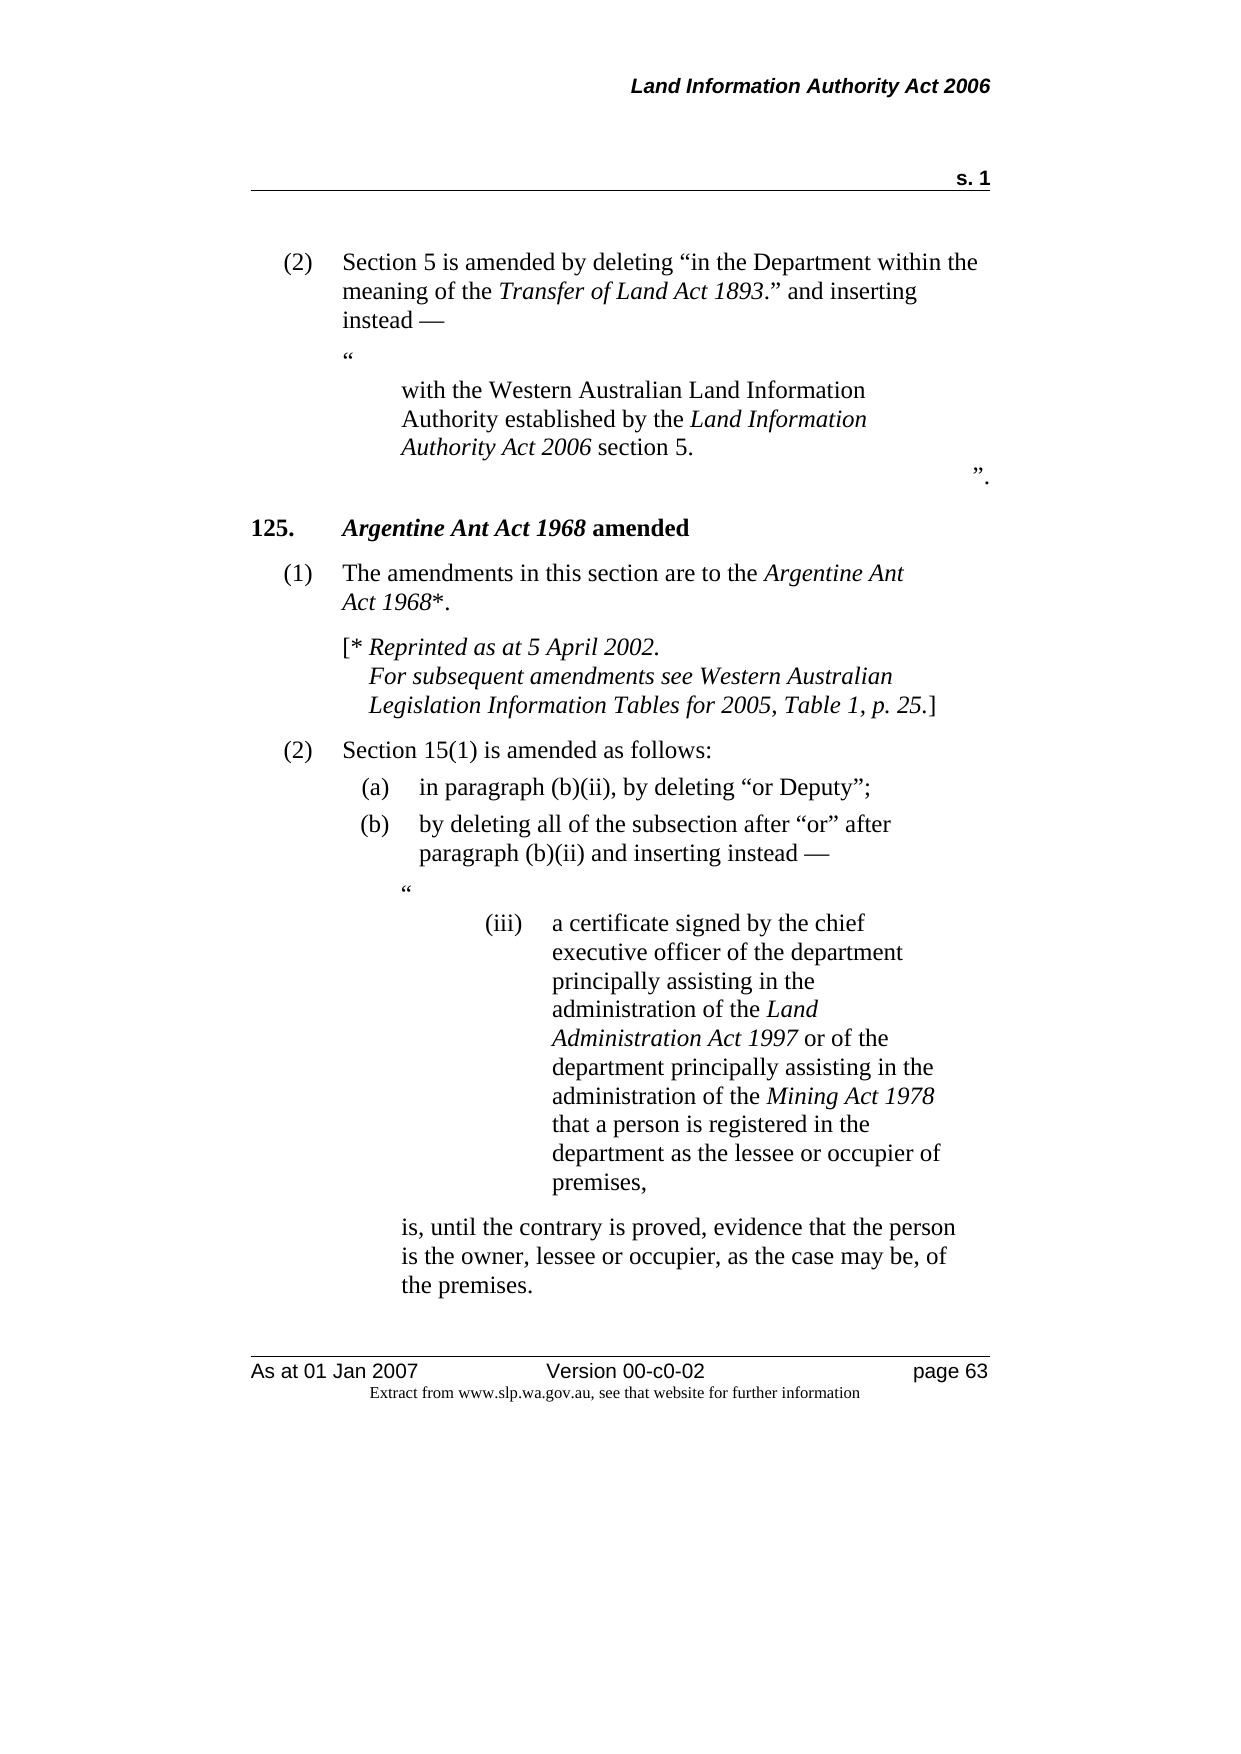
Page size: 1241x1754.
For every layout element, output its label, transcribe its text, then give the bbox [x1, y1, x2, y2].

text (2) Section 5 is amended by deleting “in the Department within the meaning of the Transfer of Land Act 1893.” and inserting instead — [251, 247, 990, 334]
text (b) by deleting all of the subsection after “or” after paragraph (b)(ii) and inserting instead — [251, 809, 990, 867]
text “ [342, 346, 990, 375]
text For subsequent amendments see Western Australian Legislation Information Tables for 2005, Table 1, p. 25.] [251, 661, 990, 719]
text is, until the contrary is proved, evidence that the person is the owner, lessee or occupier, as the case may be, of the premises. [312, 1212, 960, 1299]
text (a) in paragraph (b)(ii), by deleting “or Deputy”; [251, 772, 990, 801]
text with the Western Australian Land Information Authority established by the Land Information Authority Act 2006 section 5. [312, 375, 960, 461]
text (1) The amendments in this section are to the Argentine Ant Act 1968*. [251, 558, 990, 616]
text (iii) a certificate signed by the chief executive officer of the department principally assisting in the administration of the Land Administration Act 1997 or of the department principally assisting in the administration of the Mining Act 1978 that a person is registered in the department as the lessee or occupier of premises, [463, 908, 960, 1196]
text [* Reprinted as at 5 April 2002. [251, 632, 990, 661]
text (2) Section 15(1) is amended as follows: [251, 735, 990, 764]
subtitle 125. Argentine Ant Act 1968 amended [251, 513, 990, 542]
text “ [401, 879, 990, 908]
text ”. [251, 461, 990, 490]
